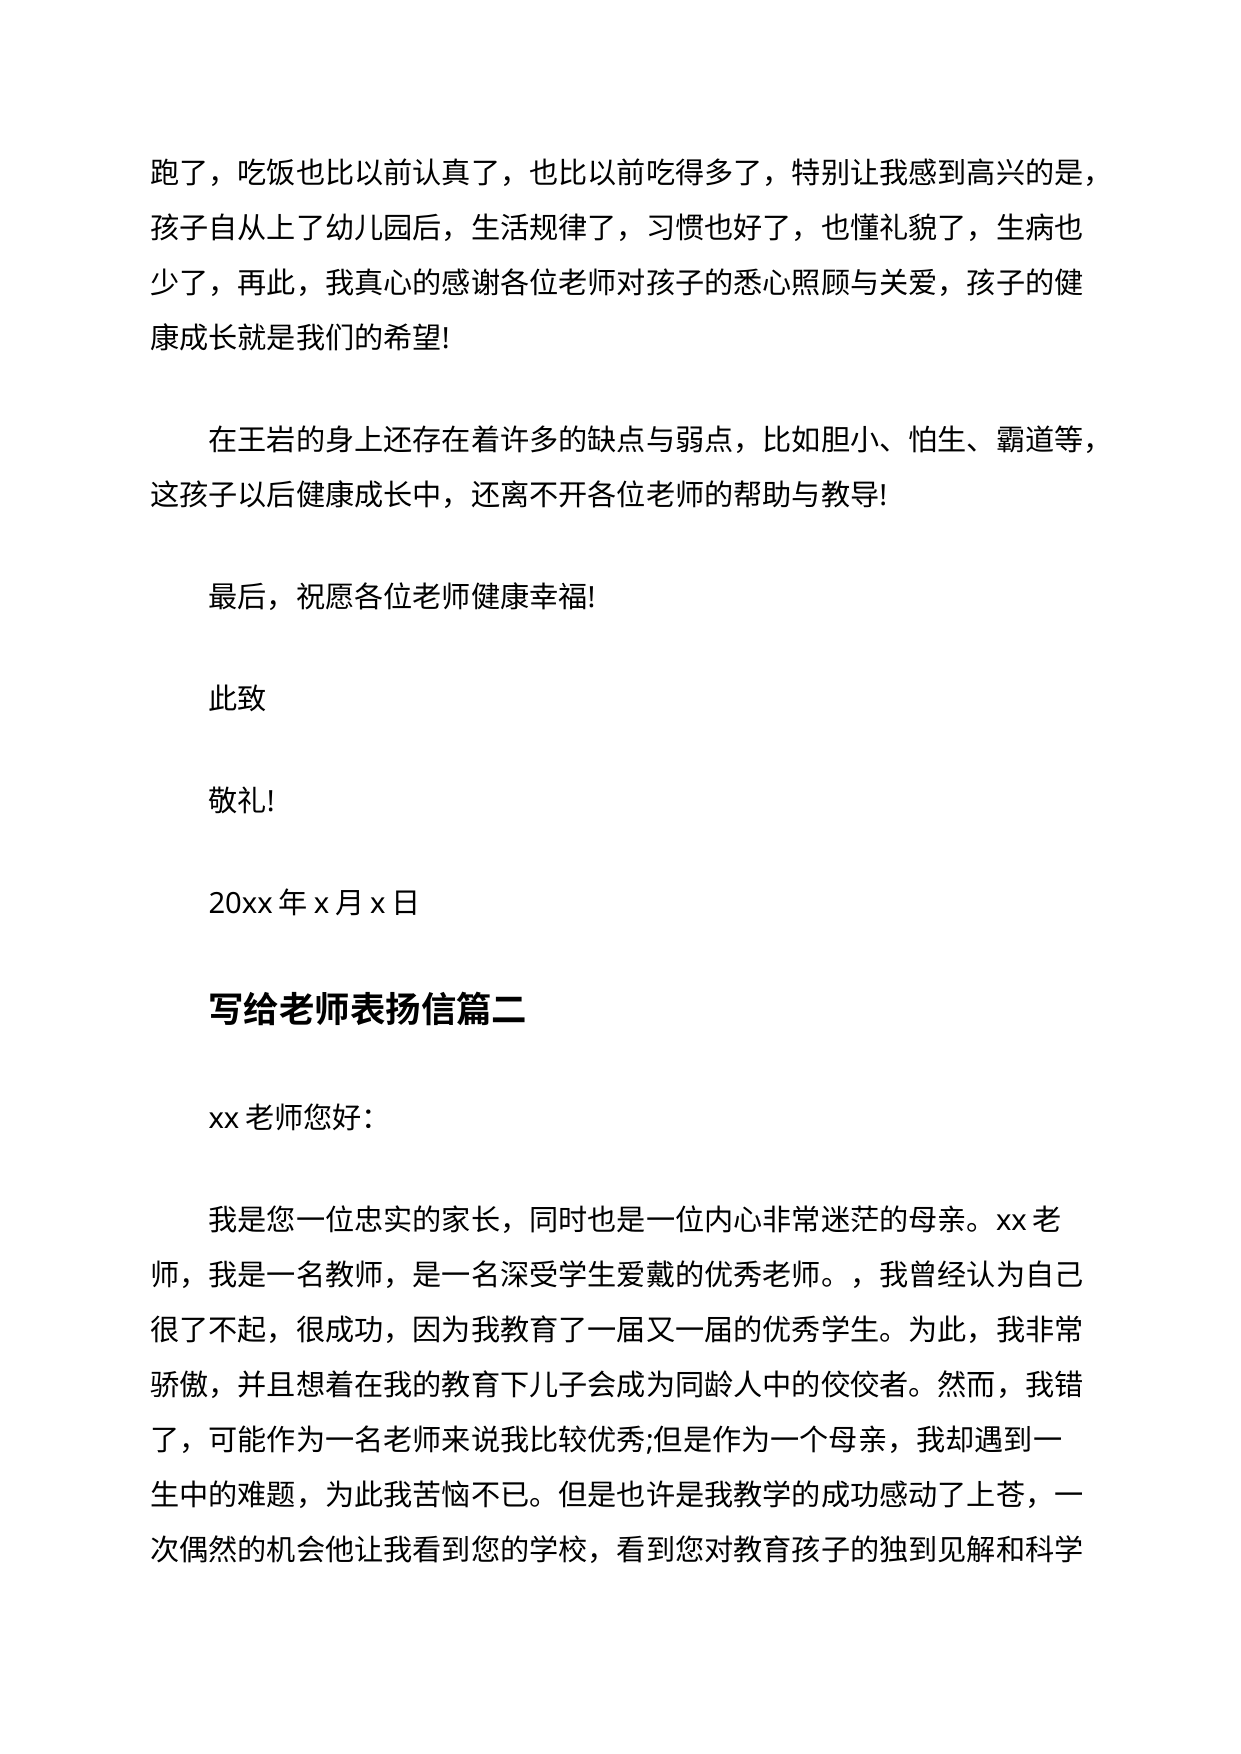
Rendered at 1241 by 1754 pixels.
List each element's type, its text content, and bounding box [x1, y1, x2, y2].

text 敬礼! [150, 777, 1090, 820]
text xx老师您好： [150, 1095, 1090, 1137]
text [150, 1197, 1090, 1568]
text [150, 150, 1090, 357]
text 此致 [150, 676, 1090, 718]
text 在王岩的身上还存在着许多的缺点与弱点，比如胆小、怕生、霸道等，这孩子以后健康成长中，还离不开各位老师的帮助与教导! [150, 417, 1090, 514]
text 20xx年x月x日 [150, 879, 1090, 922]
text 最后，祝愿各位老师健康幸福! [150, 573, 1090, 616]
text 写给老师表扬信篇二 [150, 981, 1090, 1032]
